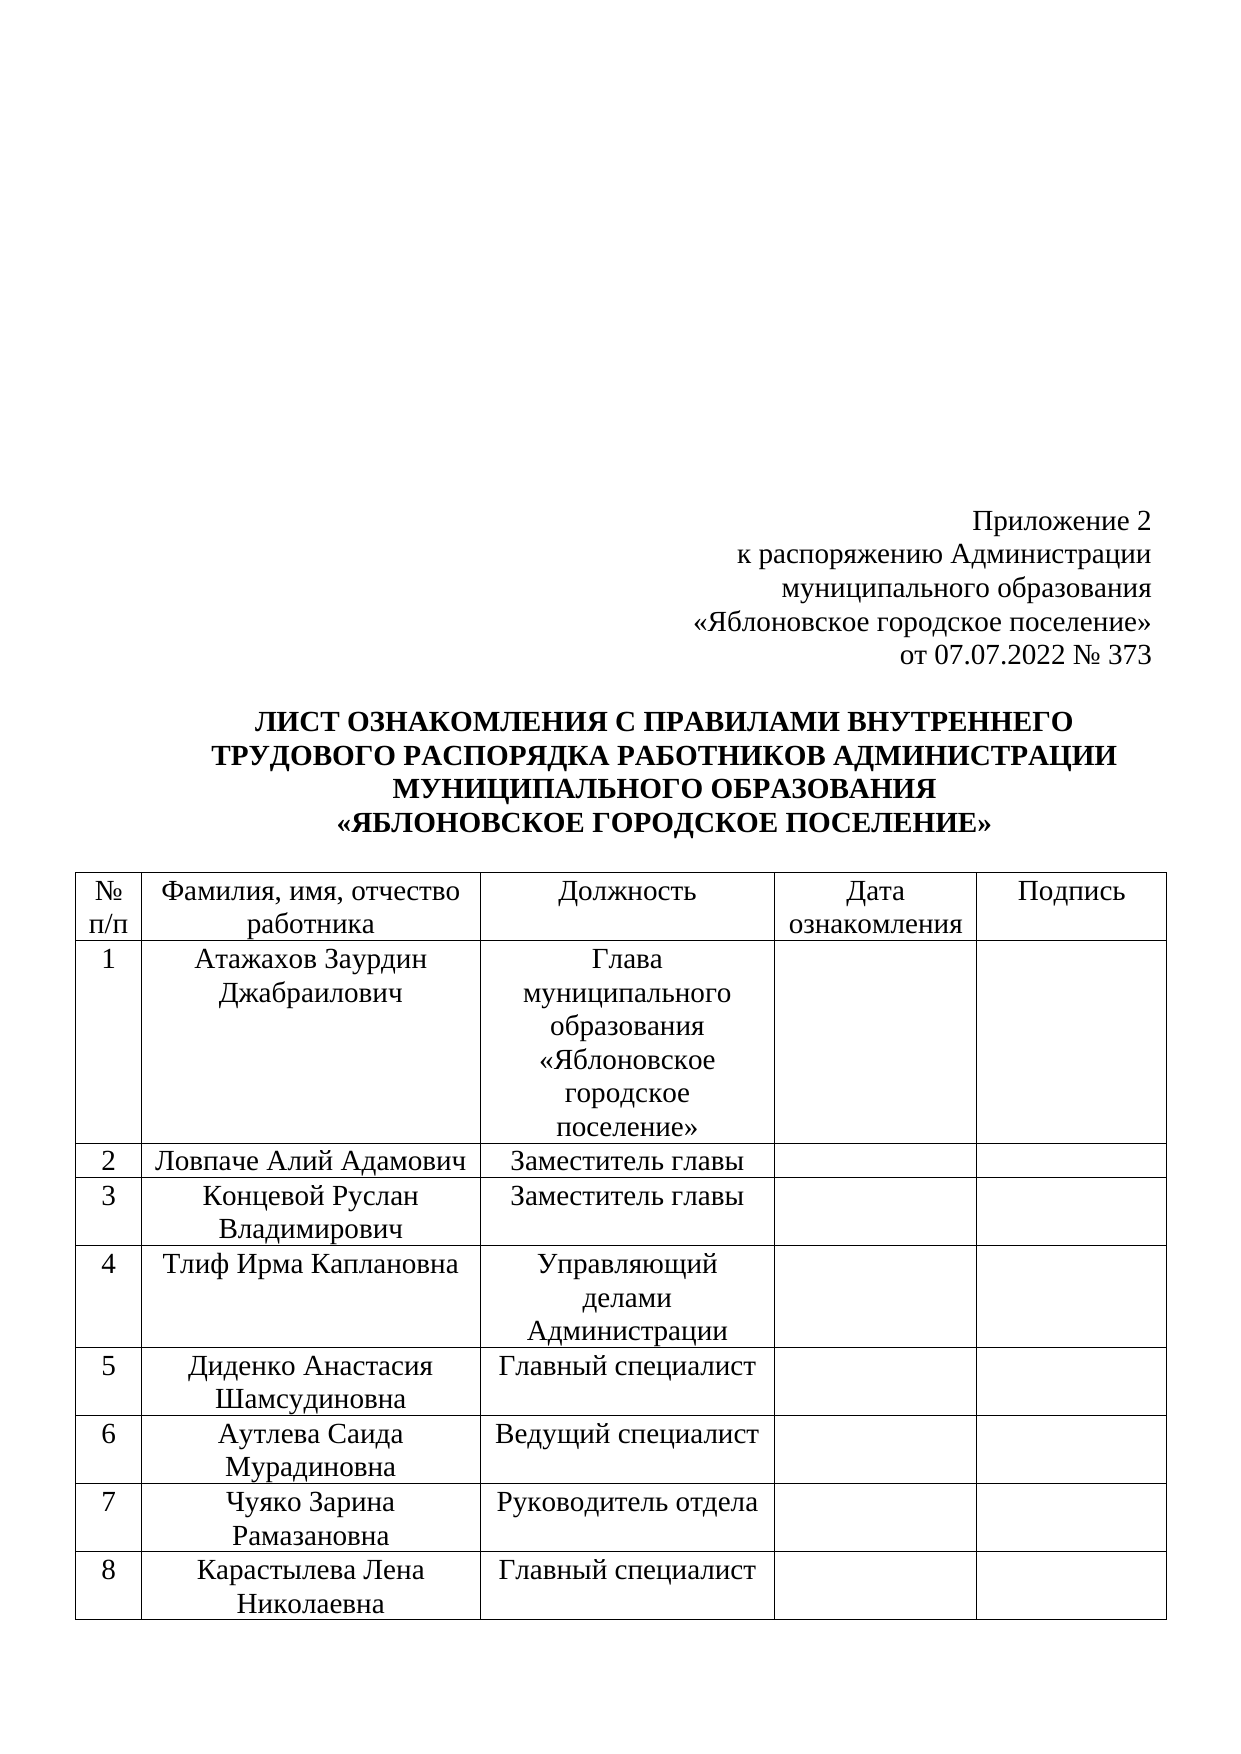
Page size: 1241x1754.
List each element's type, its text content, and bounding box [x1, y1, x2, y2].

table_cell [775, 1144, 976, 1177]
table_cell 4 [76, 1246, 141, 1347]
table_cell [775, 1246, 976, 1347]
table_cell 8 [76, 1552, 141, 1619]
table_cell Тлиф Ирма Каплановна [142, 1246, 480, 1347]
table_cell Карастылева Лена Николаевна [142, 1552, 480, 1619]
table_cell Чуяко Зарина Рамазановна [142, 1484, 480, 1551]
table_cell 7 [76, 1484, 141, 1551]
table_header Фамилия, имя, отчество работника [142, 873, 480, 940]
table_cell Руководитель отдела [481, 1484, 774, 1551]
table_cell 2 [76, 1144, 141, 1177]
table_cell [775, 1178, 976, 1245]
table_header Должность [481, 873, 774, 940]
table_cell [977, 1178, 1166, 1245]
table_cell Глава муниципального образования «Яблоновское городское поселение» [481, 941, 774, 1142]
table_cell [775, 1348, 976, 1415]
table_cell Диденко Анастасия Шамсудиновна [142, 1348, 480, 1415]
table_cell [977, 941, 1166, 1142]
text муниципального образования [177, 570, 1152, 604]
table_header Подпись [977, 873, 1166, 940]
table_cell 1 [76, 941, 141, 1142]
table_cell Ловпаче Алий Адамович [142, 1144, 480, 1177]
table_cell [775, 941, 976, 1142]
table_cell [977, 1144, 1166, 1177]
table_cell [775, 1552, 976, 1619]
text «Яблоновское городское поселение» [177, 604, 1152, 637]
table_cell [775, 1416, 976, 1483]
table_header № п/п [76, 873, 141, 940]
table_cell 3 [76, 1178, 141, 1245]
table_cell Аутлева Саида Мурадиновна [142, 1416, 480, 1483]
table_cell Заместитель главы [481, 1144, 774, 1177]
text к распоряжению Администрации [177, 537, 1152, 570]
table_cell Главный специалист [481, 1348, 774, 1415]
text МУНИЦИПАЛЬНОГО ОБРАЗОВАНИЯ [177, 771, 1152, 805]
table_cell 6 [76, 1416, 141, 1483]
table_cell [977, 1416, 1166, 1483]
table_cell Ведущий специалист [481, 1416, 774, 1483]
table_cell 5 [76, 1348, 141, 1415]
table_cell Главный специалист [481, 1552, 774, 1619]
table_cell Концевой Руслан Владимирович [142, 1178, 480, 1245]
table_cell Атажахов Заурдин Джабраилович [142, 941, 480, 1142]
text «ЯБЛОНОВСКОЕ ГОРОДСКОЕ ПОСЕЛЕНИЕ» [177, 805, 1152, 838]
table_cell Заместитель главы [481, 1178, 774, 1245]
table_cell [977, 1484, 1166, 1551]
table_header Дата ознакомления [775, 873, 976, 940]
text ЛИСТ ОЗНАКОМЛЕНИЯ С ПРАВИЛАМИ ВНУТРЕННЕГО ТРУДОВОГО РАСПОРЯДКА РАБОТНИКОВ АДМИНИСТРАЦИИ [177, 704, 1152, 771]
table_cell [977, 1552, 1166, 1619]
text Приложение 2 [177, 503, 1152, 537]
table_cell [977, 1246, 1166, 1347]
text от 07.07.2022 № 373 [177, 637, 1152, 671]
table_cell [775, 1484, 976, 1551]
table_cell [977, 1348, 1166, 1415]
table_cell Управляющий делами Администрации [481, 1246, 774, 1347]
